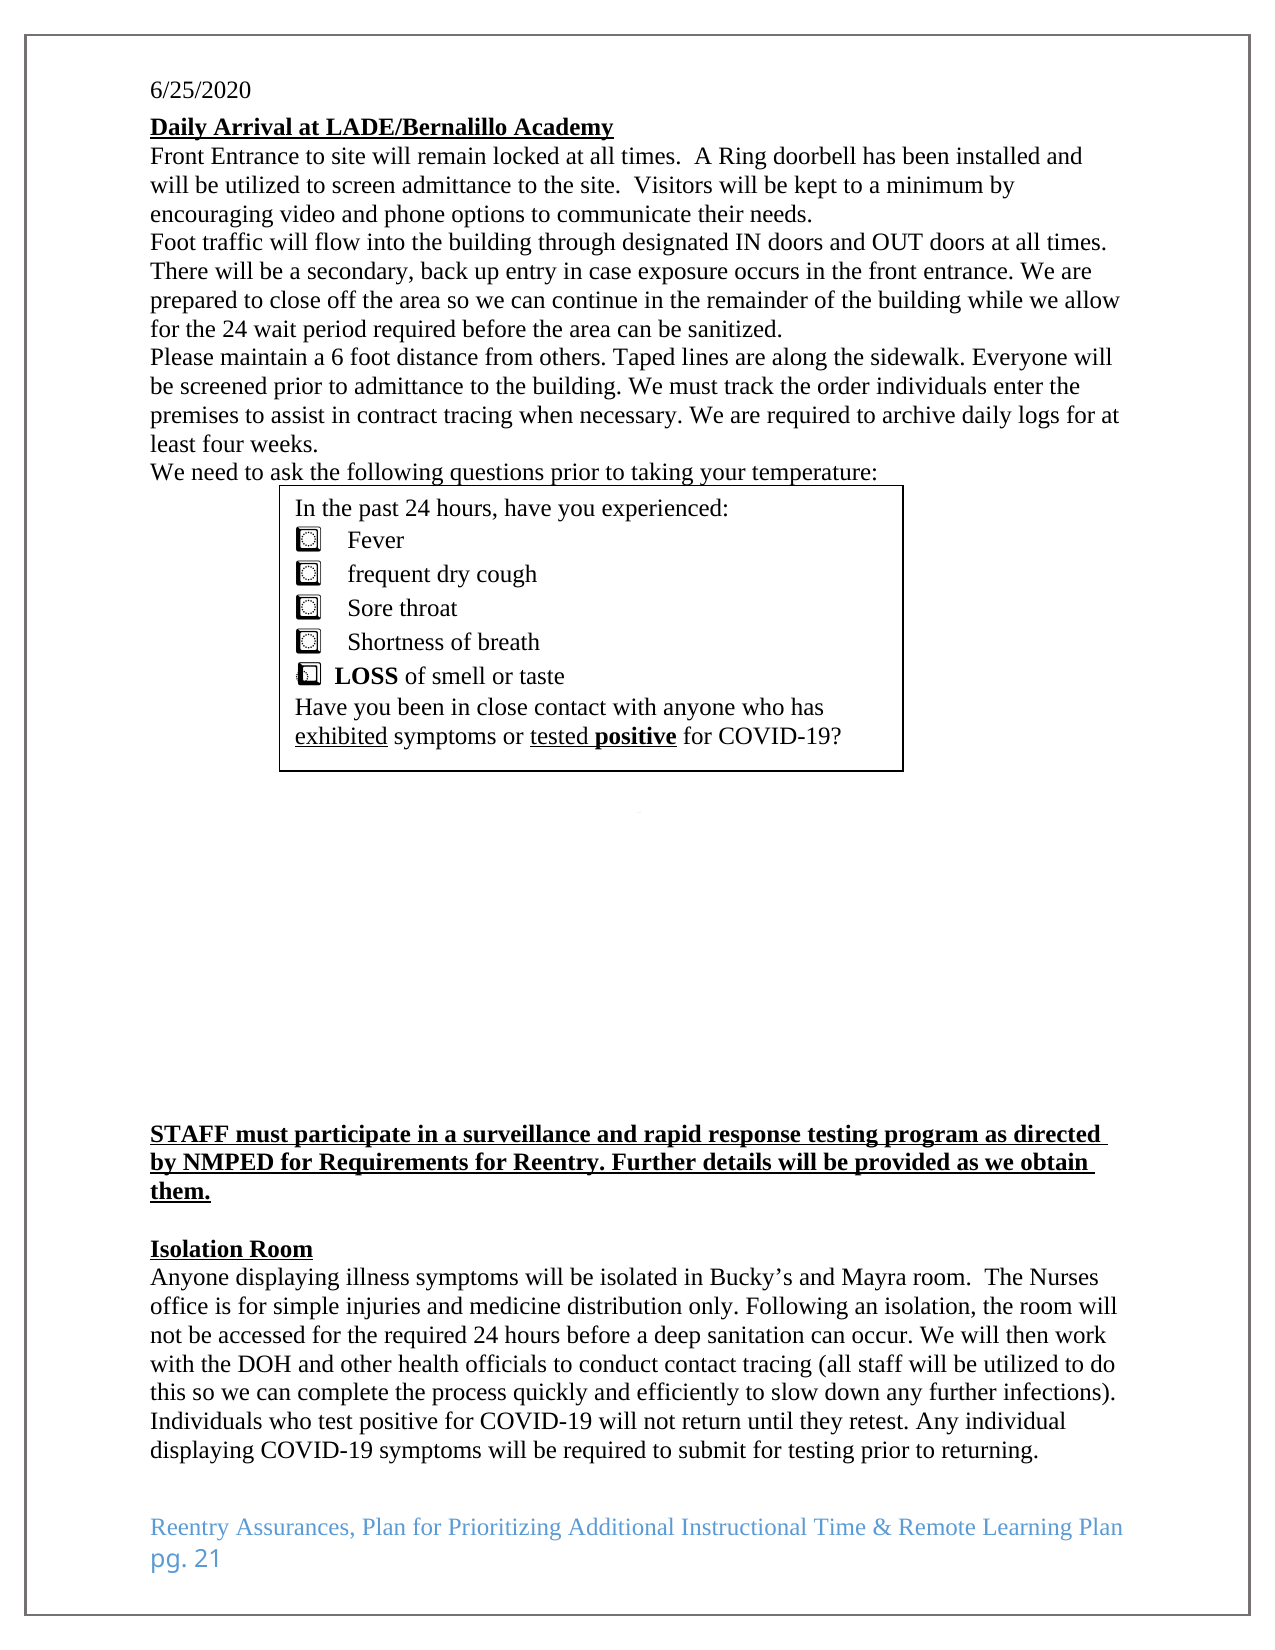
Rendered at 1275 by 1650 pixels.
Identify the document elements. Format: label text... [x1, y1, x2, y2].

text We need to ask the following questions prior to taking your temperature: [150, 457, 1125, 486]
text Isolation Room [150, 1234, 1125, 1262]
text Anyone displaying illness symptoms will be isolated in Bucky’s and Mayra room. The Nurses office is for simple injuries and medicine distribution only. Following an isolation, the room will not be accessed for the required 24 hours before a deep sanitation can occur. We will then work with the DOH and other health officials to conduct contact tracing (all staff will be utilized to do this so we can complete the process quickly and efficiently to slow down any further infections). Individuals who test positive for COVID-19 will not return until they retest. Any individual displaying COVID-19 symptoms will be required to submit for testing prior to returning. [150, 1262, 1125, 1464]
text Front Entrance to site will remain locked at all times. A Ring doorbell has been installed and will be utilized to screen admittance to the site. Visitors will be kept to a minimum by encouraging video and phone options to communicate their needs. [150, 141, 1125, 227]
text Foot traffic will flow into the building through designated IN doors and OUT doors at all times. There will be a secondary, back up entry in case exposure occurs in the front entrance. We are prepared to close off the area so we can continue in the remainder of the building while we allow for the 24 wait period required before the area can be sanitized. [150, 227, 1125, 342]
text Daily Arrival at LADE/Bernalillo Academy [150, 112, 1125, 141]
text Please maintain a 6 foot distance from others. Taped lines are along the sidewalk. Everyone will be screened prior to admittance to the building. We must track the order individuals enter the premises to assist in contract tracing when necessary. We are required to archive daily logs for at least four weeks. [150, 342, 1125, 457]
text STAFF must participate in a surveillance and rapid response testing program as directed by NMPED for Requirements for Reentry. Further details will be provided as we obtain them. [150, 1119, 1125, 1205]
